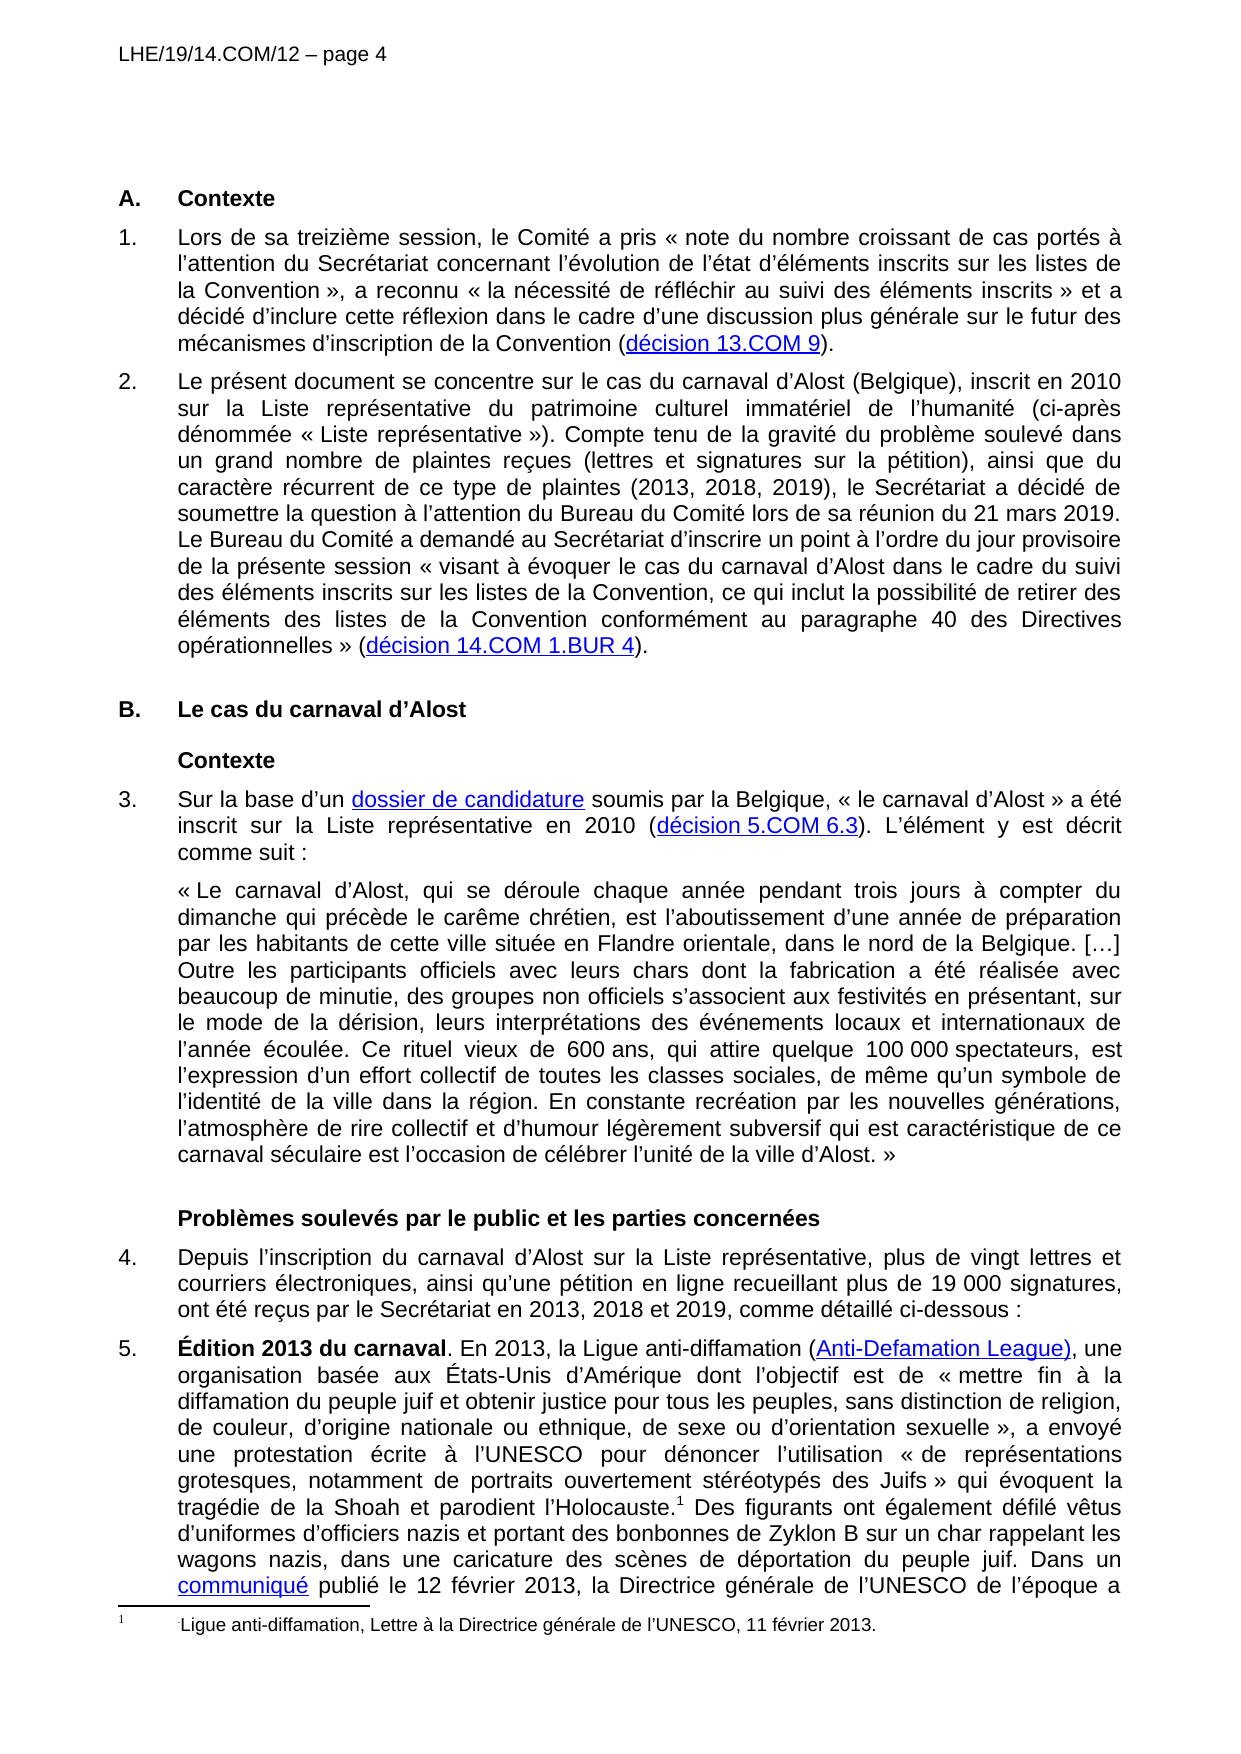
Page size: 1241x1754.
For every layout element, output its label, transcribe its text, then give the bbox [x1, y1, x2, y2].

list Contexte [118, 185, 1122, 212]
text Contexte [118, 747, 1122, 773]
text Problèmes soulevés par le public et les parties concernées [118, 1205, 1122, 1231]
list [118, 1335, 1122, 1599]
list Sur la base d’un dossier de candidature soumis par la Belgique, « le carnaval d’Alost » a été inscrit sur la Liste représentative en 2010 (décision 5.COM 6.3). L’élément y est décrit comme suit : [118, 786, 1122, 865]
list « Le carnaval d’Alost, qui se déroule chaque année pendant trois jours à compter du dimanche qui précède le carême chrétien, est l’aboutissement d’une année de préparation par les habitants de cette ville située en Flandre orientale, dans le nord de la Belgique. […] Outre les participants officiels avec leurs chars dont la fabrication a été réalisée avec beaucoup de minutie, des groupes non officiels s’associent aux festivités en présentant, sur le mode de la dérision, leurs interprétations des événements locaux et internationaux de l’année écoulée. Ce rituel vieux de 600 ans, qui attire quelque 100 000 spectateurs, est l’expression d’un effort collectif de toutes les classes sociales, de même qu’un symbole de l’identité de la ville dans la région. En constante recréation par les nouvelles générations, l’atmosphère de rire collectif et d’humour légèrement subversif qui est caractéristique de ce carnaval séculaire est l’occasion de célébrer l’unité de la ville d’Alost. » [177, 877, 1122, 1167]
list Depuis l’inscription du carnaval d’Alost sur la Liste représentative, plus de vingt lettres et courriers électroniques, ainsi qu’une pétition en ligne recueillant plus de 19 000 signatures, ont été reçus par le Secrétariat en 2013, 2018 et 2019, comme détaillé ci-dessous : [118, 1244, 1122, 1323]
list Le présent document se concentre sur le cas du carnaval d’Alost (Belgique), inscrit en 2010 sur la Liste représentative du patrimoine culturel immatériel de l’humanité (ci-après dénommée « Liste représentative »). Compte tenu de la gravité du problème soulevé dans un grand nombre de plaintes reçues (lettres et signatures sur la pétition), ainsi que du caractère récurrent de ce type de plaintes (2013, 2018, 2019), le Secrétariat a décidé de soumettre la question à l’attention du Bureau du Comité lors de sa réunion du 21 mars 2019. Le Bureau du Comité a demandé au Secrétariat d’inscrire un point à l’ordre du jour provisoire de la présente session « visant à évoquer le cas du carnaval d’Alost dans le cadre du suivi des éléments inscrits sur les listes de la Convention, ce qui inclut la possibilité de retirer des éléments des listes de la Convention conformément au paragraphe 40 des Directives opérationnelles » (décision 14.COM 1.BUR 4). [118, 368, 1122, 658]
list Lors de sa treizième session, le Comité a pris « note du nombre croissant de cas portés à l’attention du Secrétariat concernant l’évolution de l’état d’éléments inscrits sur les listes de la Convention », a reconnu « la nécessité de réfléchir au suivi des éléments inscrits » et a décidé d’inclure cette réflexion dans le cadre d’une discussion plus générale sur le futur des mécanismes d’inscription de la Convention (décision 13.COM 9). [118, 224, 1122, 356]
list Le cas du carnaval d’Alost [118, 696, 1122, 722]
